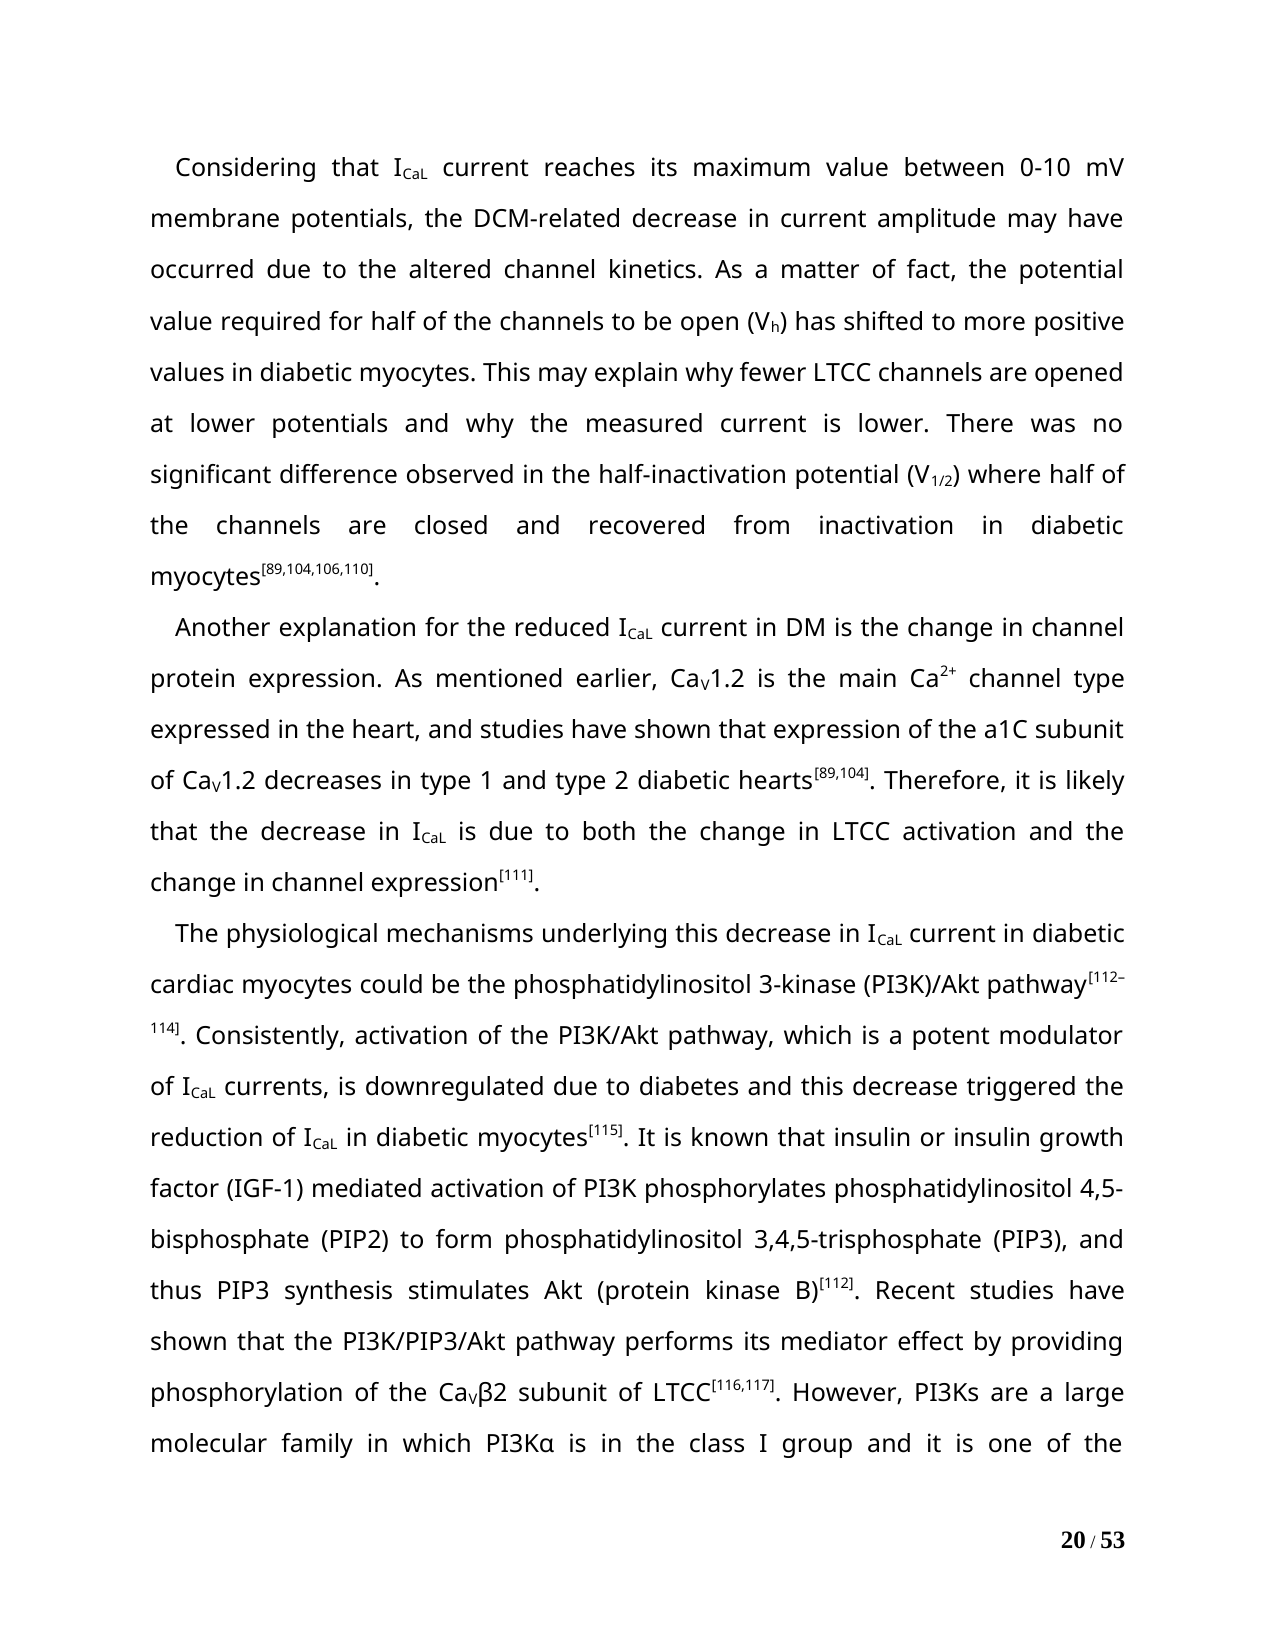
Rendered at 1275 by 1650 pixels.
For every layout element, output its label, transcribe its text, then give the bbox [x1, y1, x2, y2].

text Considering that ICaL current reaches its maximum value between 0-10 mV membrane potentials, the DCM-related decrease in current amplitude may have occurred due to the altered channel kinetics. As a matter of fact, the potential value required for half of the channels to be open (Vh) has shifted to more positive values in diabetic myocytes. This may explain why fewer LTCC channels are opened at lower potentials and why the measured current is lower. There was no significant difference observed in the half-inactivation potential (V1/2) where half of the channels are closed and recovered from inactivation in diabetic myocytes[89,104,106,110]. [150, 150, 1125, 592]
text Another explanation for the reduced ICaL current in DM is the change in channel protein expression. As mentioned earlier, CaV1.2 is the main Ca2+ channel type expressed in the heart, and studies have shown that expression of the a1C subunit of CaV1.2 decreases in type 1 and type 2 diabetic hearts[89,104]. Therefore, it is likely that the decrease in ICaL is due to both the change in LTCC activation and the change in channel expression[111]. [150, 609, 1125, 899]
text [150, 916, 1125, 1460]
